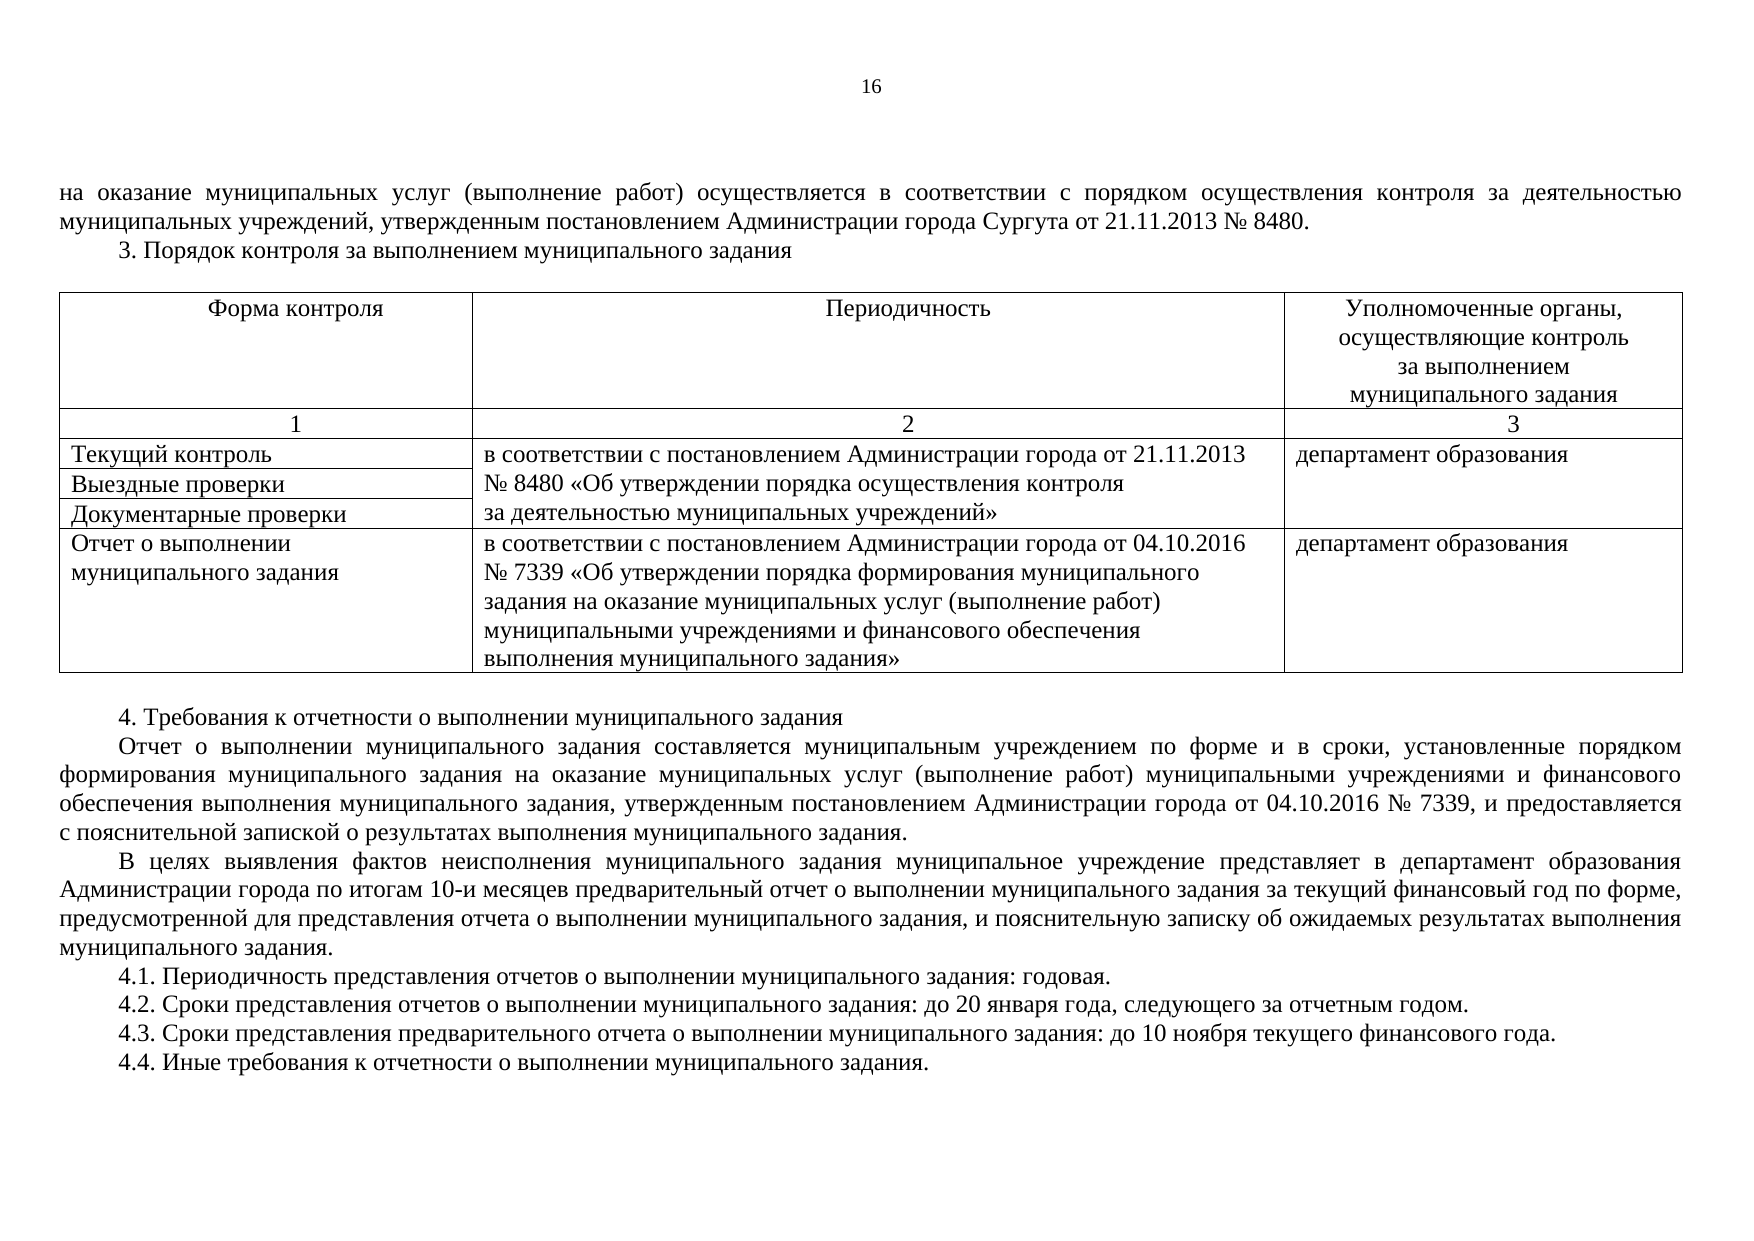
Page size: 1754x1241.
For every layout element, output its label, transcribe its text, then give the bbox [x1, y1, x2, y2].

table_header Периодичность [473, 293, 1284, 408]
table_cell Текущий контроль [60, 439, 472, 468]
table_cell в соответствии с постановлением Администрации города от 21.11.2013 № 8480 «Об утверждении порядка осуществления контроля за деятельностью муниципальных учреждений» [473, 439, 1284, 527]
text Отчет о выполнении муниципального задания составляется муниципальным учреждением по форме и в сроки, установленные порядком формирования муниципального задания на оказание муниципальных услуг (выполнение работ) муниципальными учреждениями и финансового обеспечения выполнения муниципального задания, утвержденным постановлением Администрации города от 04.10.2016 № 7339, и предоставляется с пояснительной запиской о результатах выполнения муниципального задания. [59, 731, 1683, 846]
table_cell 1 [60, 409, 472, 438]
text 3. Порядок контроля за выполнением муниципального задания [59, 235, 1683, 263]
table_cell департамент образования [1285, 529, 1682, 672]
table_cell в соответствии с постановлением Администрации города от 04.10.2016 № 7339 «Об утверждении порядка формирования муниципального задания на оказание муниципальных услуг (выполнение работ) муниципальными учреждениями и финансового обеспечения выполнения муниципального задания» [473, 529, 1284, 672]
table_cell Выездные проверки [60, 469, 472, 498]
table_cell Документарные проверки [60, 499, 472, 527]
table_cell 3 [1285, 409, 1682, 438]
text 4.4. Иные требования к отчетности о выполнении муниципального задания. [59, 1047, 1683, 1076]
table_cell департамент образования [1285, 439, 1682, 527]
table_header Форма контроля [60, 293, 472, 408]
table_cell Отчет о выполнении муниципального задания [60, 529, 472, 672]
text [59, 177, 1683, 235]
text 4.2. Сроки представления отчетов о выполнении муниципального задания: до 20 января года, следующего за отчетным годом. [59, 989, 1683, 1018]
text 4.3. Сроки представления предварительного отчета о выполнении муниципального задания: до 10 ноября текущего финансового года. [59, 1018, 1683, 1047]
text 4.1. Периодичность представления отчетов о выполнении муниципального задания: годовая. [59, 961, 1683, 989]
text 4. Требования к отчетности о выполнении муниципального задания [59, 702, 1683, 731]
table_header Уполномоченные органы, осуществляющие контроль за выполнением муниципального задания [1285, 293, 1682, 408]
table_cell 2 [473, 409, 1284, 438]
text В целях выявления фактов неисполнения муниципального задания муниципальное учреждение представляет в департамент образования Администрации города по итогам 10-и месяцев предварительный отчет о выполнении муниципального задания за текущий финансовый год по форме, предусмотренной для представления отчета о выполнении муниципального задания, и пояснительную записку об ожидаемых результатах выполнения муниципального задания. [59, 846, 1683, 961]
